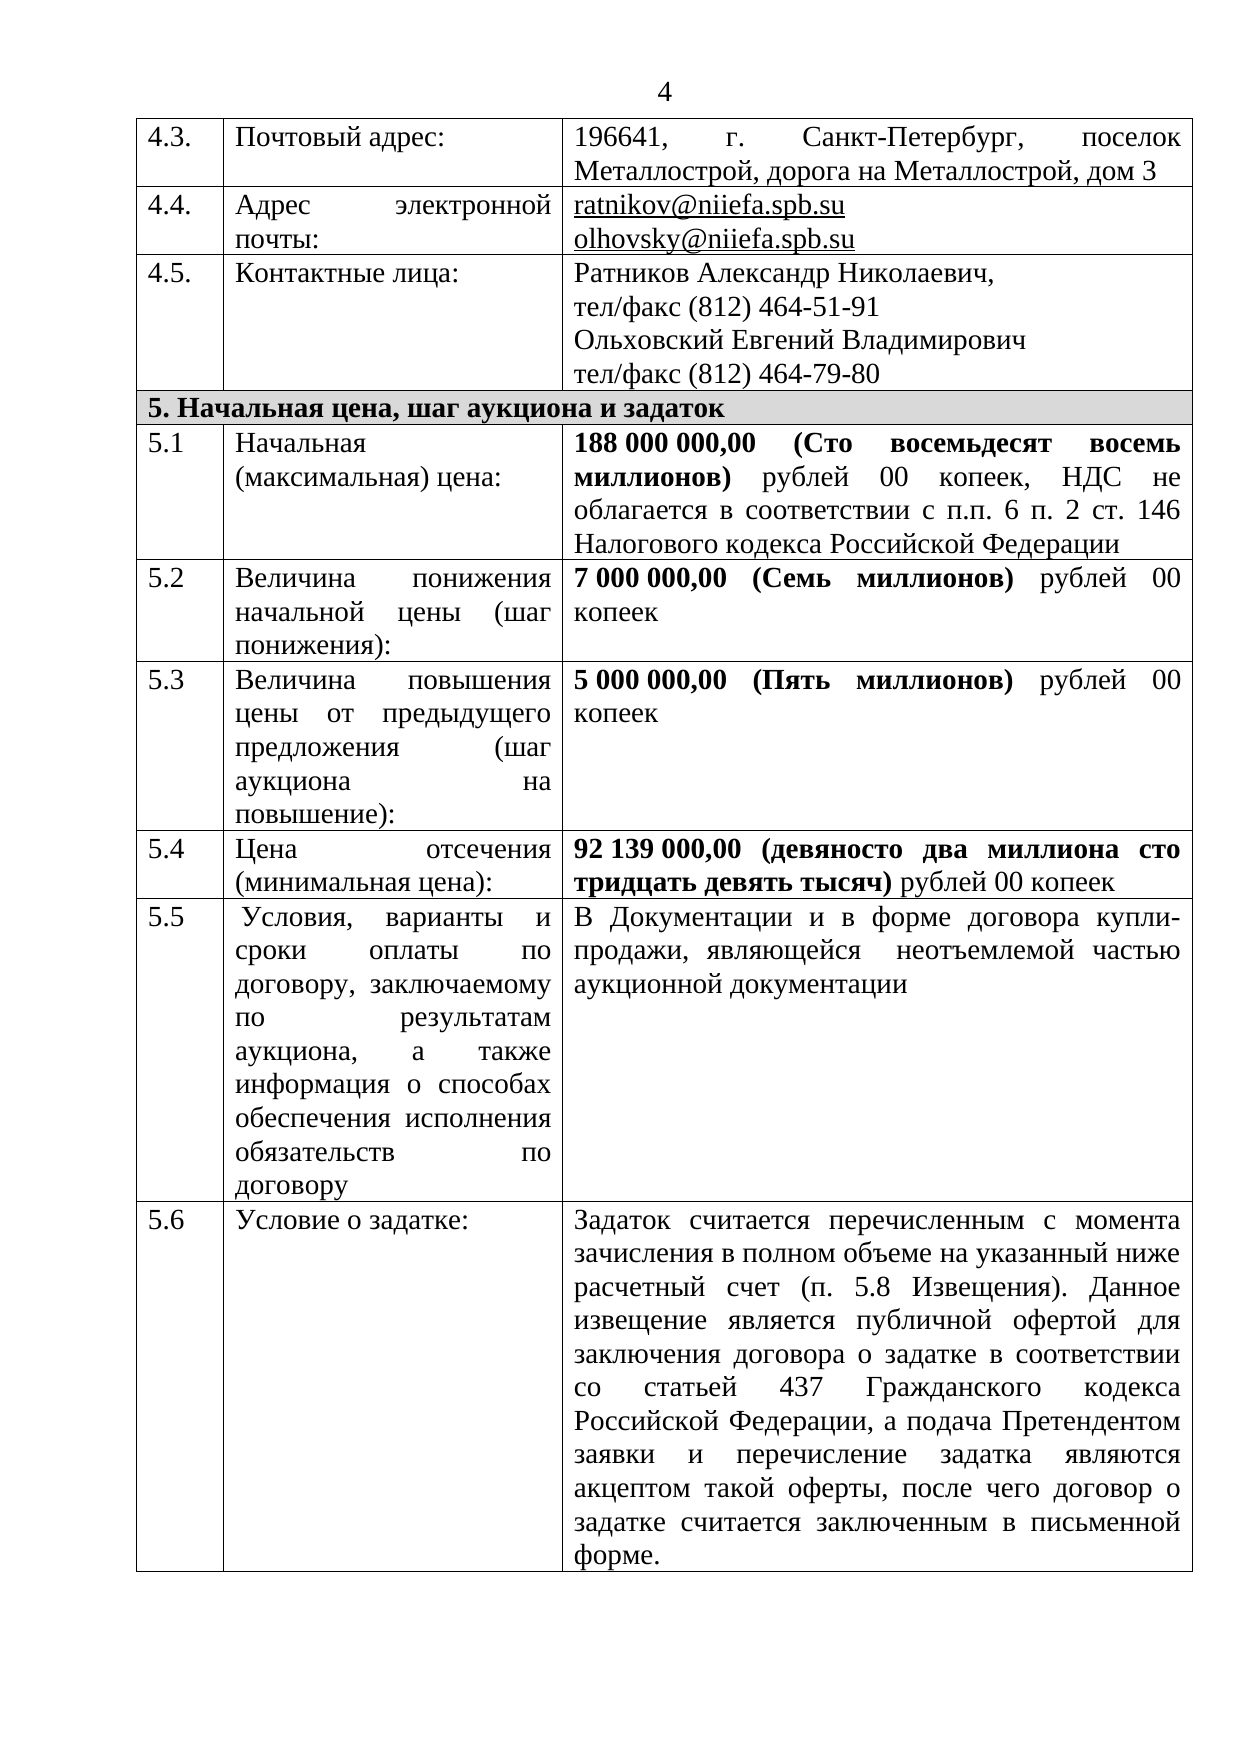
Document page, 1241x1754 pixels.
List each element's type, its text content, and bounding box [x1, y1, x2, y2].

table_cell 92 139 000,00 (девяносто два миллиона сто тридцать девять тысяч) рублей 00 копеек [563, 831, 1192, 898]
table_cell Величина повышения цены от предыдущего предложения (шаг аукциона на повышение): [224, 662, 562, 830]
table_cell Почтовый адрес: [224, 119, 562, 186]
table_cell [137, 831, 223, 898]
table_cell Цена отсечения (минимальная цена): [224, 831, 562, 898]
table_cell [137, 425, 223, 559]
table_cell 7 000 000,00 (Семь миллионов) рублей 00 копеек [563, 560, 1192, 661]
table_cell Задаток считается перечисленным с момента зачисления в полном объеме на указанный ниже расчетный счет (п. 5.8 Извещения). Данное извещение является публичной офертой для заключения договора о задатке в соответствии со статьей 437 Гражданского кодекса Российской Федерации, а подача Претендентом заявки и перечисление задатка являются акцептом такой оферты, после чего договор о задатке считается заключенным в письменной форме. [563, 1202, 1192, 1571]
table_cell [137, 119, 223, 186]
table_cell [137, 899, 223, 1201]
table_cell 188 000 000,00 (Сто восемьдесят восемь миллионов) рублей 00 копеек, НДС не облагается в соответствии с п.п. 6 п. 2 ст. 146 Налогового кодекса Российской Федерации [563, 425, 1192, 559]
table_cell Адрес электронной почты: [224, 187, 562, 254]
table_cell В Документации и в форме договора купли-продажи, являющейся неотъемлемой частью аукционной документации [563, 899, 1192, 1201]
table_cell [137, 187, 223, 254]
table_cell Условия, варианты и сроки оплаты по договору, заключаемому по результатам аукциона, а также информация о способах обеспечения исполнения обязательств по договору [224, 899, 562, 1201]
table_cell [137, 1202, 223, 1571]
table_cell Контактные лица: [224, 255, 562, 389]
table_cell [137, 560, 223, 661]
table_cell Величина понижения начальной цены (шаг понижения): [224, 560, 562, 661]
table_cell [137, 662, 223, 830]
table_cell ratnikov@niiefa.spb.su olhovsky@niiefa.spb.su [563, 187, 1192, 254]
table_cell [563, 119, 1192, 186]
table_cell 5 000 000,00 (Пять миллионов) рублей 00 копеек [563, 662, 1192, 830]
table_cell Начальная (максимальная) цена: [224, 425, 562, 559]
table_cell Условие о задатке: [224, 1202, 562, 1571]
table_cell 5. Начальная цена, шаг аукциона и задаток [137, 391, 1192, 424]
table_cell [137, 255, 223, 389]
table_cell Ратников Александр Николаевич, тел/факс (812) 464-51-91 Ольховский Евгений Владимирович тел/факс (812) 464-79-80 [563, 255, 1192, 389]
